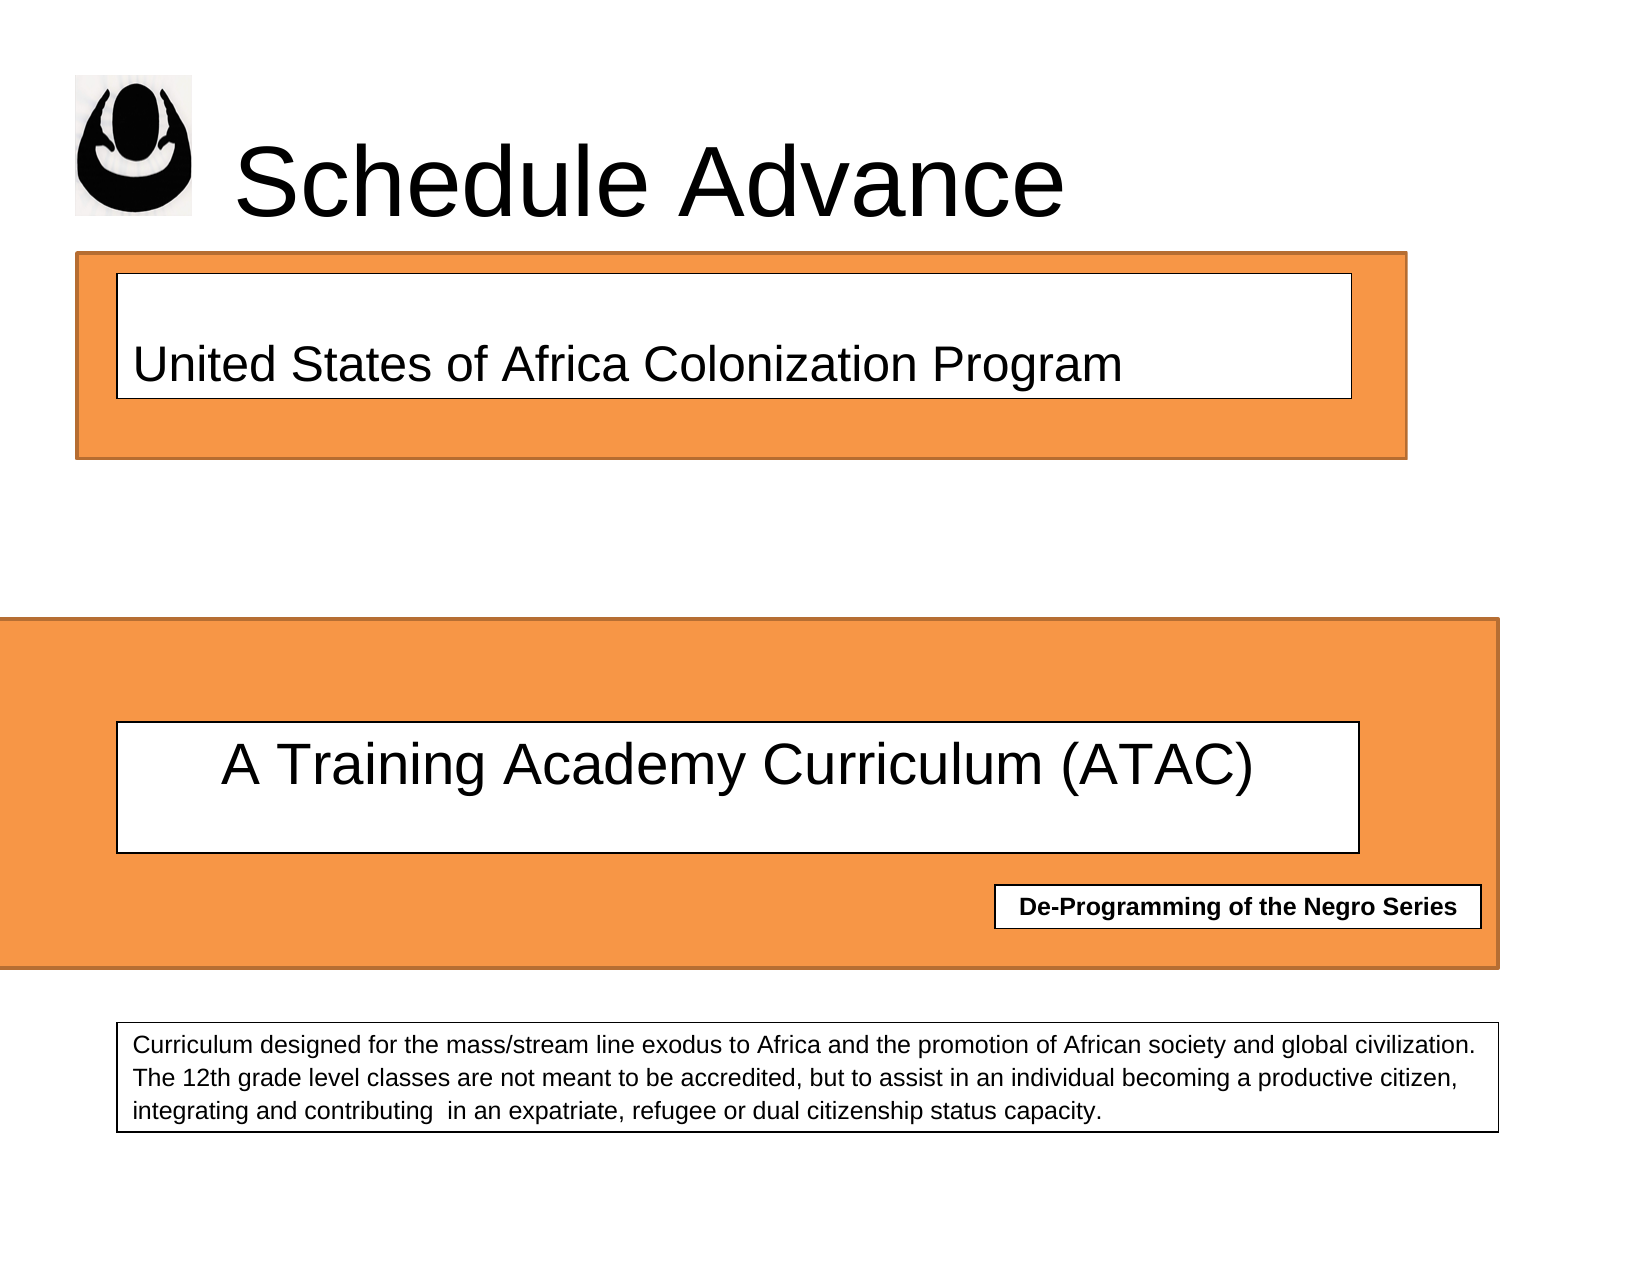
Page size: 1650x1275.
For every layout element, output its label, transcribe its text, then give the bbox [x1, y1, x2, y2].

picture [75, 251, 1408, 460]
picture [75, 75, 192, 216]
